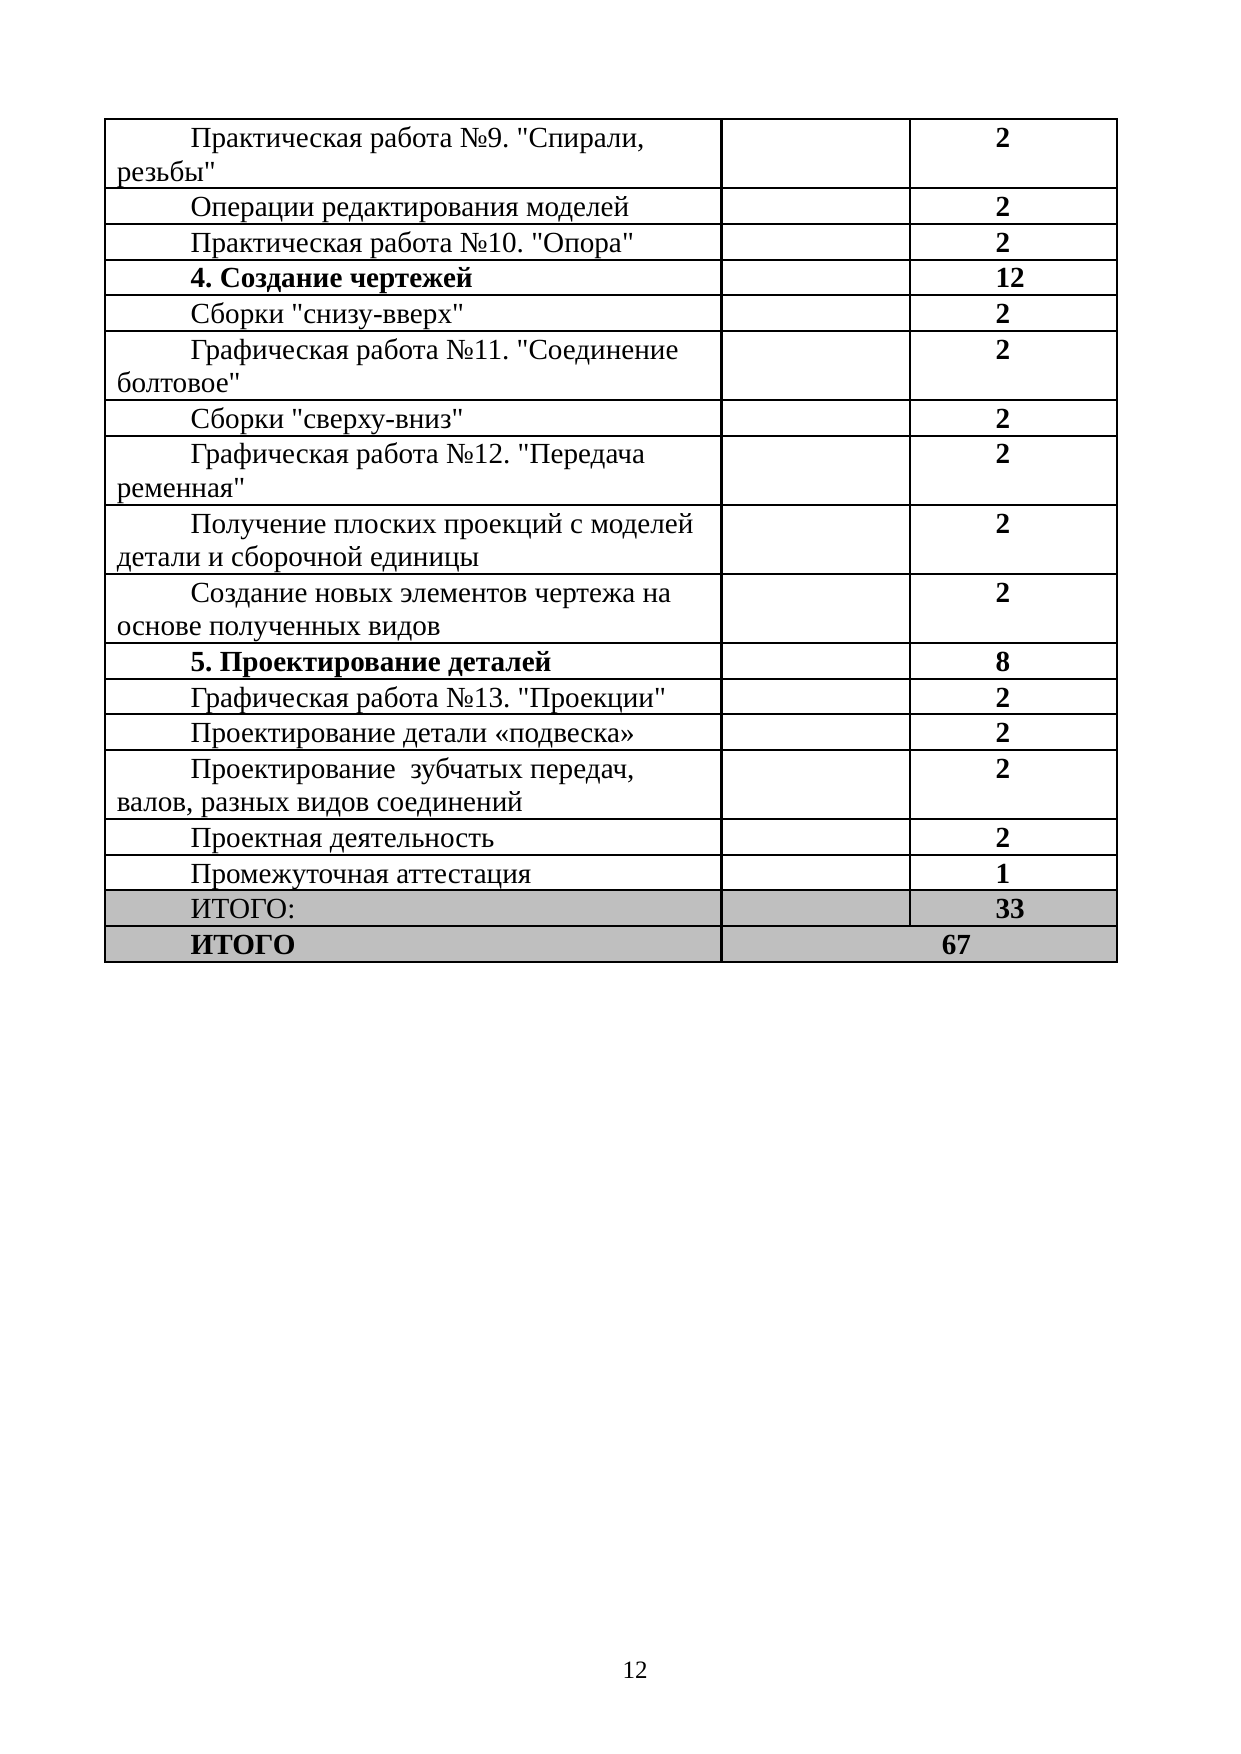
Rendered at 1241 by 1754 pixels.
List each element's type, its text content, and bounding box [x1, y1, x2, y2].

table_cell 33 [911, 891, 1116, 925]
table_cell 2 [911, 437, 1116, 504]
table_cell Создание новых элементов чертежа на основе полученных видов [106, 575, 720, 642]
table_cell 2 [911, 120, 1116, 187]
table_cell Графическая работа №13. "Проекции" [106, 680, 720, 713]
table_cell 2 [911, 506, 1116, 573]
table_cell [723, 506, 909, 573]
table_cell [723, 820, 909, 854]
table_cell [723, 437, 909, 504]
table_cell [723, 856, 909, 889]
table_cell Проектная деятельность [106, 820, 720, 854]
table_cell 2 [911, 296, 1116, 330]
table_cell Сборки "сверху-вниз" [106, 401, 720, 434]
table_cell 4. Создание чертежей [106, 261, 720, 294]
table_cell 67 [723, 927, 1116, 961]
table_cell [723, 680, 909, 713]
table_cell Практическая работа №10. "Опора" [106, 225, 720, 258]
table_cell Графическая работа №11. "Соединение болтовое" [106, 332, 720, 399]
table_cell [723, 891, 909, 925]
table_cell Промежуточная аттестация [106, 856, 720, 889]
table_cell Проектирование детали «подвеска» [106, 715, 720, 749]
table_cell ИТОГО [106, 927, 720, 961]
table_cell [723, 715, 909, 749]
table_cell 2 [911, 401, 1116, 434]
table_cell [723, 225, 909, 258]
table_cell ИТОГО: [106, 891, 720, 925]
table_cell [723, 401, 909, 434]
table_cell 12 [911, 261, 1116, 294]
table_cell [723, 332, 909, 399]
table_cell 2 [911, 225, 1116, 258]
table_cell 2 [911, 575, 1116, 642]
table_cell Графическая работа №12. "Передача ременная" [106, 437, 720, 504]
table_cell [723, 296, 909, 330]
table_cell Операции редактирования моделей [106, 189, 720, 223]
table_cell 2 [911, 715, 1116, 749]
table_cell Получение плоских проекций с моделей детали и сборочной единицы [106, 506, 720, 573]
table_cell [723, 751, 909, 818]
table_cell 2 [911, 751, 1116, 818]
table_cell 2 [911, 820, 1116, 854]
table_cell 2 [911, 332, 1116, 399]
table_cell 2 [911, 189, 1116, 223]
table_cell Проектирование зубчатых передач, валов, разных видов соединений [106, 751, 720, 818]
table_cell 2 [911, 680, 1116, 713]
table_cell 5. Проектирование деталей [106, 644, 720, 678]
table_cell [723, 261, 909, 294]
table_cell Сборки "снизу-вверх" [106, 296, 720, 330]
table_cell 8 [911, 644, 1116, 678]
table_cell 1 [911, 856, 1116, 889]
table_cell Практическая работа №9. "Спирали, резьбы" [106, 120, 720, 187]
table_cell [723, 120, 909, 187]
table_cell [723, 189, 909, 223]
table_cell [723, 644, 909, 678]
table_cell [723, 575, 909, 642]
